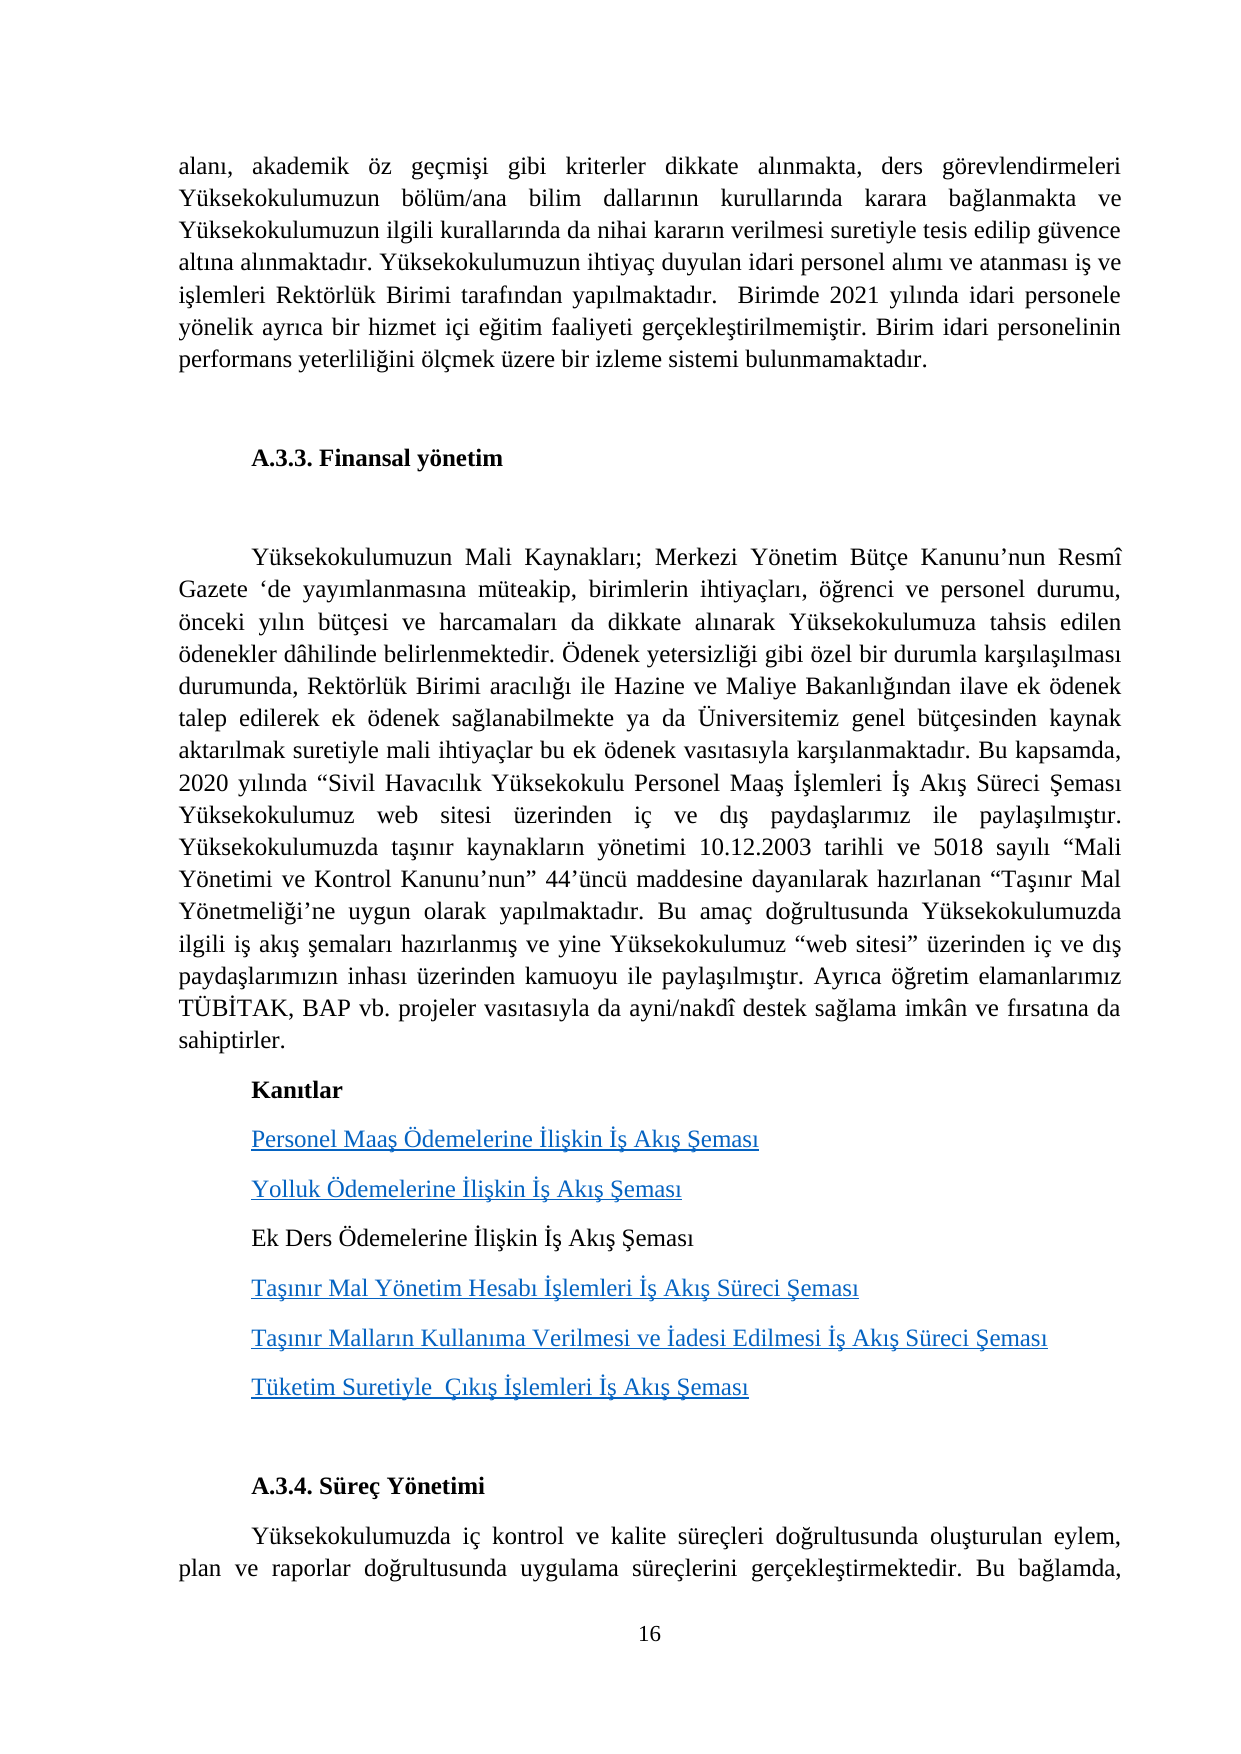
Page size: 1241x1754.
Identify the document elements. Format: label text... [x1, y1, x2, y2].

text Taşınır Mal Yönetim Hesabı İşlemleri İş Akış Süreci Şeması [178, 1273, 1122, 1302]
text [178, 1521, 1122, 1582]
text Personel Maaş Ödemelerine İlişkin İş Akış Şeması [178, 1124, 1122, 1153]
text Ek Ders Ödemelerine İlişkin İş Akış Şeması [178, 1223, 1122, 1252]
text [178, 151, 1122, 373]
text A.3.3. Finansal yönetim [178, 443, 1122, 472]
text Kanıtlar [178, 1075, 1122, 1103]
text A.3.4. Süreç Yönetimi [178, 1471, 1122, 1500]
text Taşınır Malların Kullanıma Verilmesi ve İadesi Edilmesi İş Akış Süreci Şeması [178, 1323, 1122, 1351]
text Yolluk Ödemelerine İlişkin İş Akış Şeması [178, 1174, 1122, 1203]
text Tüketim Suretiyle Çıkış İşlemleri İş Akış Şeması [178, 1372, 1122, 1401]
text Yüksekokulumuzun Mali Kaynakları; Merkezi Yönetim Bütçe Kanunu’nun Resmî Gazete ‘de yayımlanmasına müteakip, birimlerin ihtiyaçları, öğrenci ve personel durumu, önceki yılın bütçesi ve harcamaları da dikkate alınarak Yüksekokulumuza tahsis edilen ödenekler dâhilinde belirlenmektedir. Ödenek yetersizliği gibi özel bir durumla karşılaşılması durumunda, Rektörlük Birimi aracılığı ile Hazine ve Maliye Bakanlığından ilave ek ödenek talep edilerek ek ödenek sağlanabilmekte ya da Üniversitemiz genel bütçesinden kaynak aktarılmak suretiyle mali ihtiyaçlar bu ek ödenek vasıtasıyla karşılanmaktadır. Bu kapsamda, 2020 yılında “Sivil Havacılık Yüksekokulu Personel Maaş İşlemleri İş Akış Süreci Şeması Yüksekokulumuz web sitesi üzerinden iç ve dış paydaşlarımız ile paylaşılmıştır. Yüksekokulumuzda taşınır kaynakların yönetimi 10.12.2003 tarihli ve 5018 sayılı “Mali Yönetimi ve Kontrol Kanunu’nun” 44’üncü maddesine dayanılarak hazırlanan “Taşınır Mal Yönetmeliği’ne uygun olarak yapılmaktadır. Bu amaç doğrultusunda Yüksekokulumuzda ilgili iş akış şemaları hazırlanmış ve yine Yüksekokulumuz “web sitesi” üzerinden iç ve dış paydaşlarımızın inhası üzerinden kamuoyu ile paylaşılmıştır. Ayrıca öğretim elamanlarımız TÜBİTAK, BAP vb. projeler vasıtasıyla da ayni/nakdî destek sağlama imkân ve fırsatına da sahiptirler. [178, 542, 1122, 1054]
